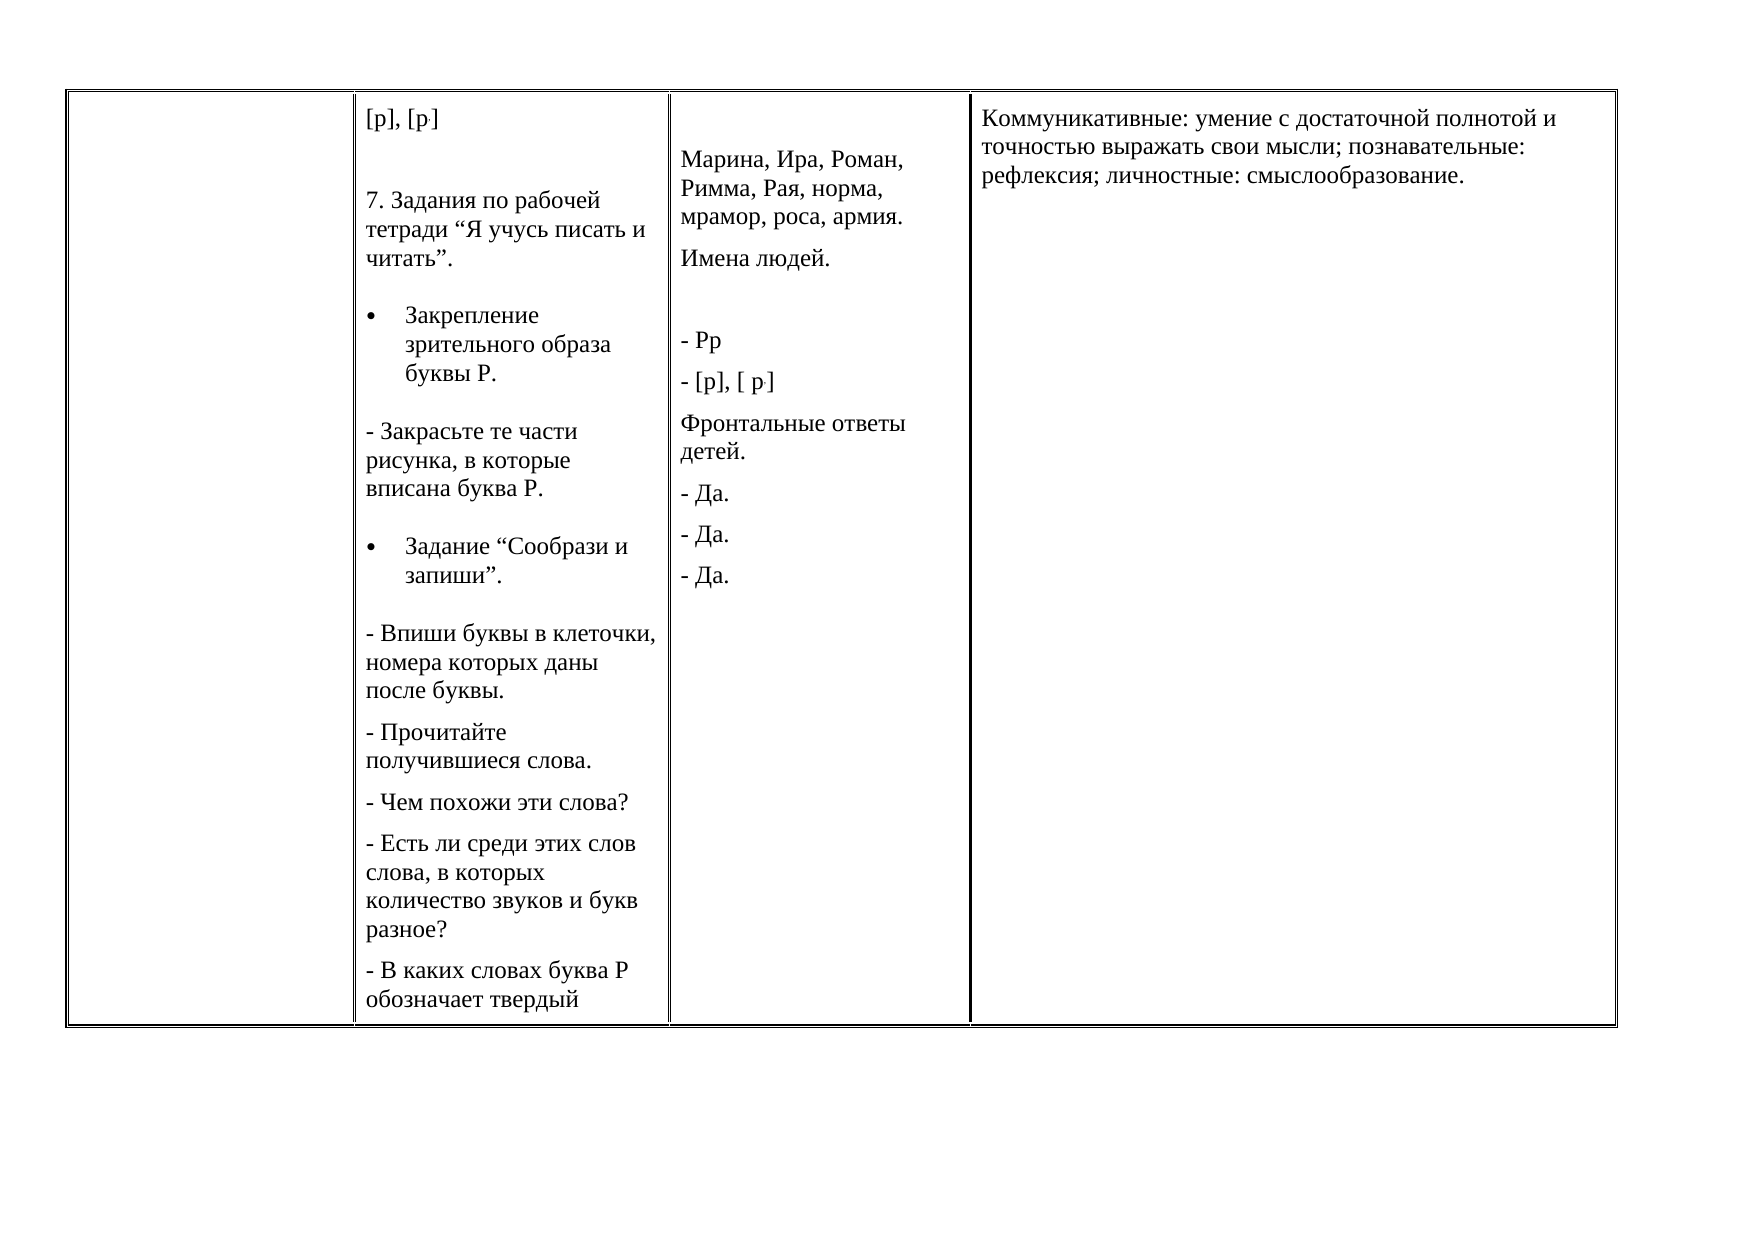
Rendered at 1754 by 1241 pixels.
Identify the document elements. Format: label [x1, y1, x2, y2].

table_cell [970, 92, 1615, 1024]
table_cell [670, 92, 970, 1024]
table_cell [355, 92, 669, 1024]
table_cell [69, 92, 355, 1024]
